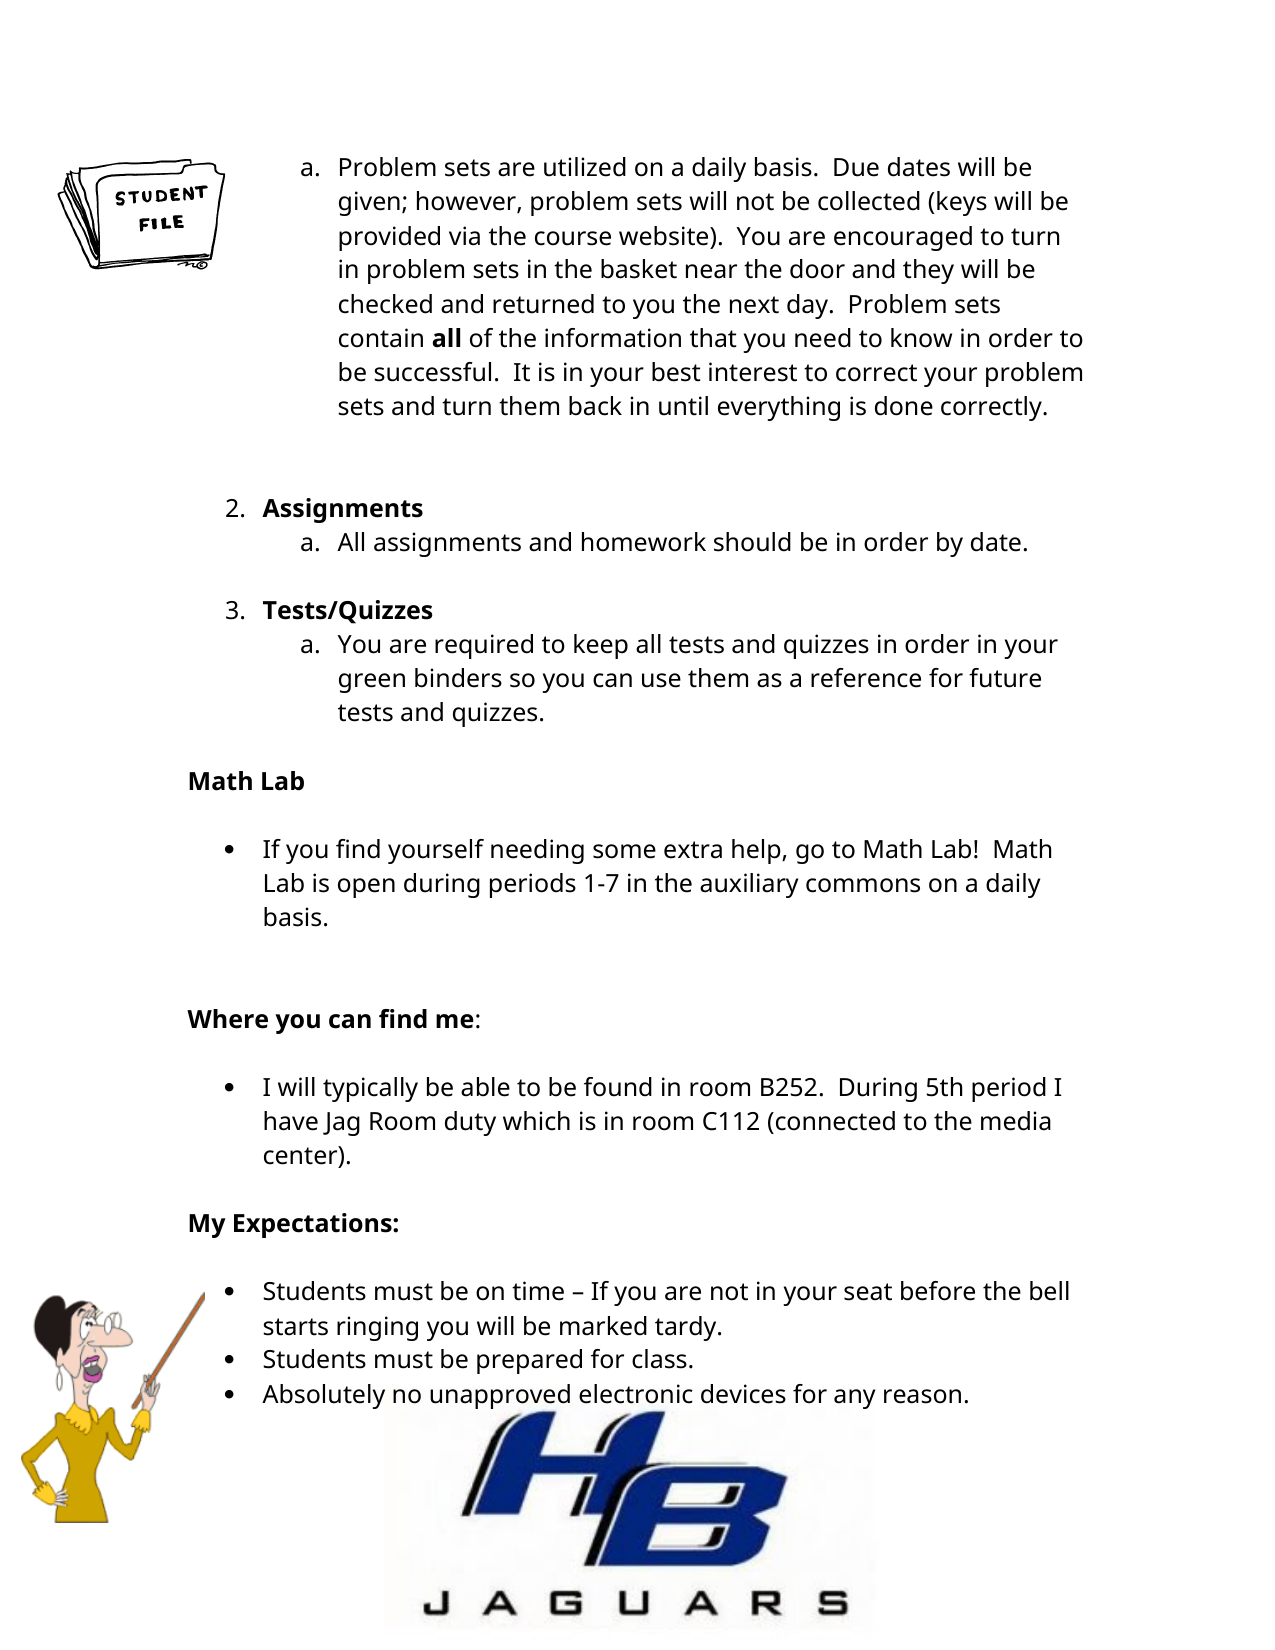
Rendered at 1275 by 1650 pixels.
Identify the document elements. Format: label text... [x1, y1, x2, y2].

picture [21, 1292, 205, 1523]
list Tests/Quizzes [225, 593, 1087, 627]
list Students must be on time – If you are not in your seat before the bell starts ringing you will be marked tardy. [225, 1274, 1087, 1342]
list You are required to keep all tests and quizzes in order in your green binders so you can use them as a reference for future tests and quizzes. [300, 627, 1087, 729]
list All assignments and homework should be in order by date. [300, 525, 1087, 559]
list Assignments [225, 491, 1087, 525]
text Math Lab [187, 763, 1087, 797]
list Absolutely no unapproved electronic devices for any reason. [225, 1376, 1087, 1410]
subtitle My Expectations: [187, 1206, 1087, 1240]
list Students must be prepared for class. [225, 1342, 1087, 1376]
picture [56, 155, 226, 273]
text Where you can find me: [187, 1002, 1087, 1036]
list I will typically be able to be found in room B252. During 5th period I have Jag Room duty which is in room C112 (connected to the media center). [225, 1070, 1087, 1172]
list If you find yourself needing some extra help, go to Math Lab! Math Lab is open during periods 1-7 in the auxiliary commons on a daily basis. [225, 831, 1087, 933]
picture [384, 1410, 891, 1650]
list Problem sets are utilized on a daily basis. Due dates will be given; however, problem sets will not be collected (keys will be provided via the course website). You are encouraged to turn in problem sets in the basket near the door and they will be checked and returned to you the next day. Problem sets contain all of the information that you need to know in order to be successful. It is in your best interest to correct your problem sets and turn them back in until everything is done correctly. [300, 150, 1087, 422]
